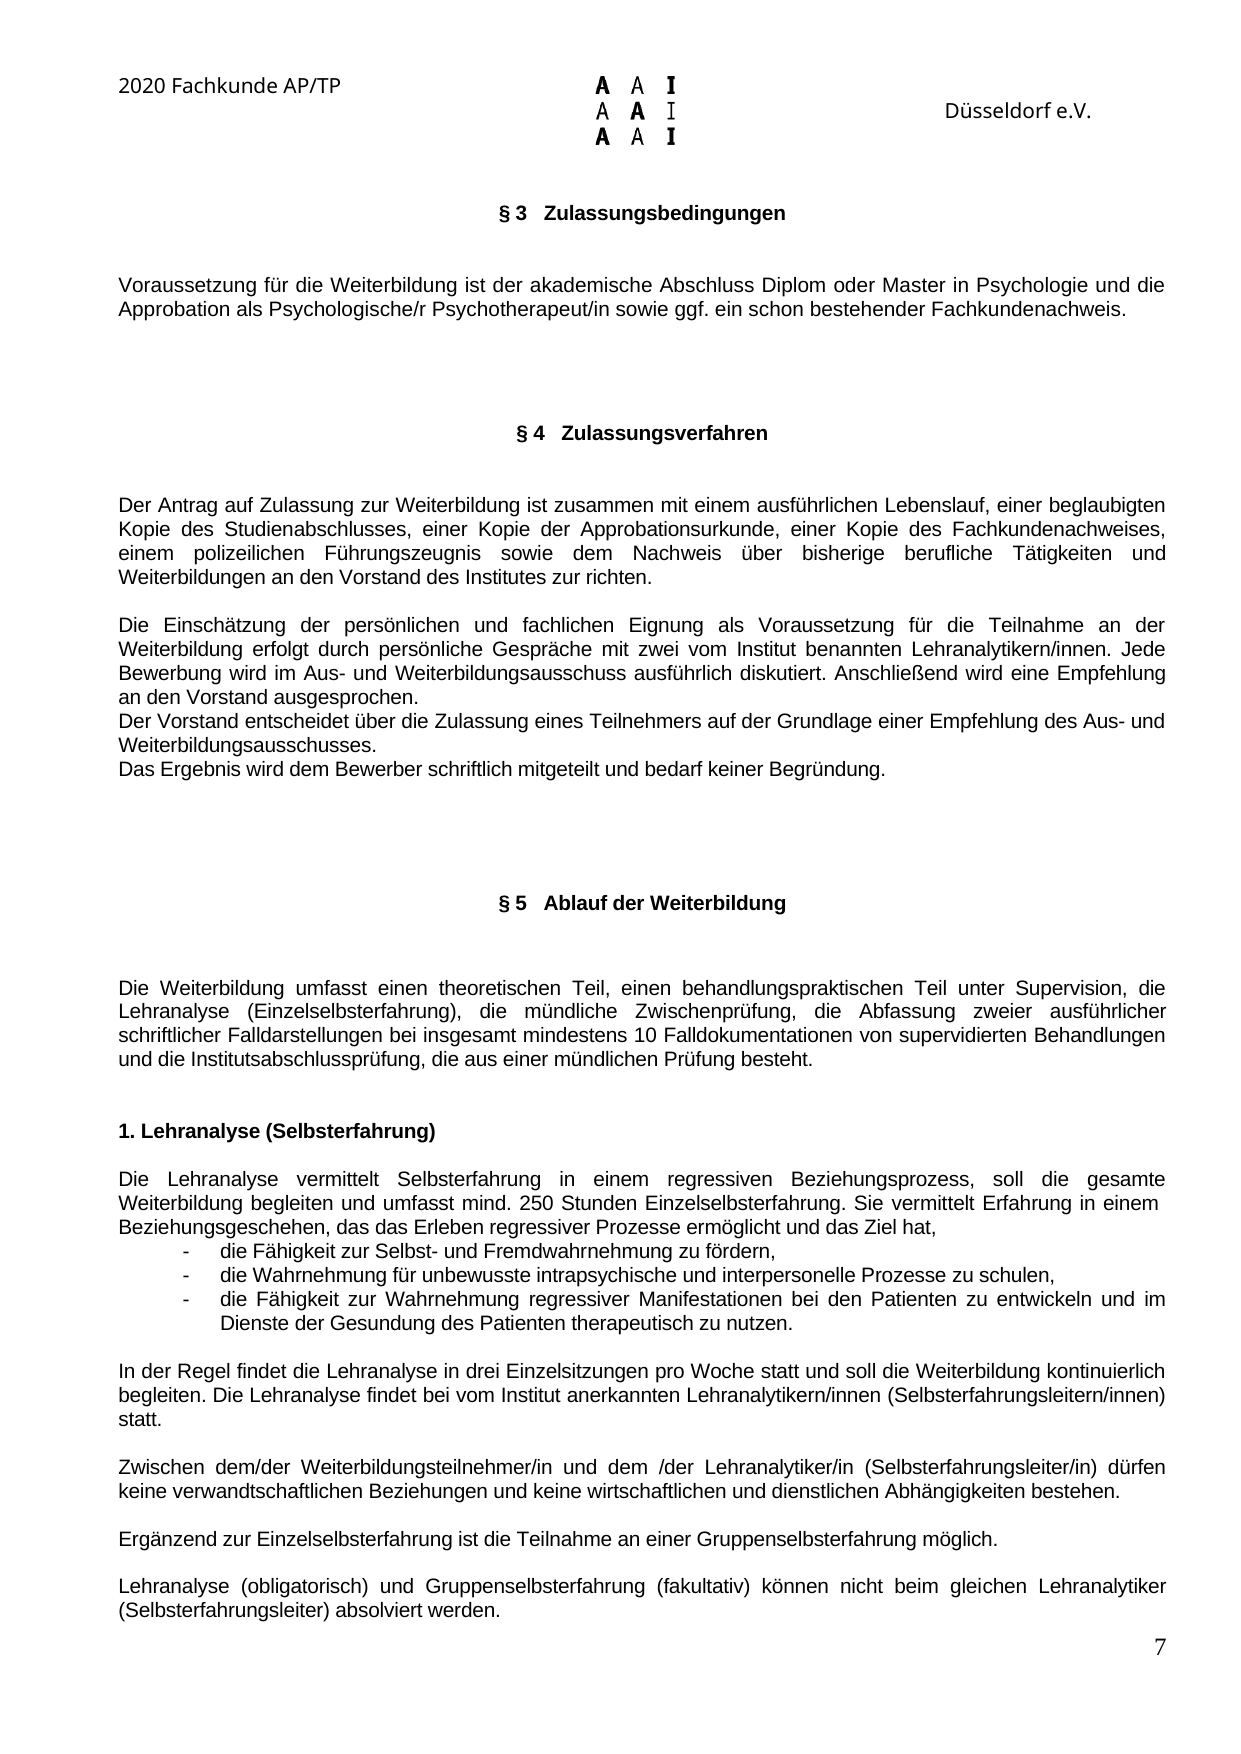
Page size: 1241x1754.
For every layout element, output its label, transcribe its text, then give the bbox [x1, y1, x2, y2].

text Die Einschätzung der persönlichen und fachlichen Eignung als Voraussetzung für die Teilnahme an der Weiterbildung erfolgt durch persönliche Gespräche mit zwei vom Institut benannten Lehranalytikern/innen. Jede Bewerbung wird im Aus- und Weiterbildungsausschuss ausführlich diskutiert. Anschließend wird eine Empfehlung an den Vorstand ausgesprochen. [118, 613, 1166, 708]
text Das Ergebnis wird dem Bewerber schriftlich mitgeteilt und bedarf keiner Begründung. [118, 756, 1166, 780]
text Der Vorstand entscheidet über die Zulassung eines Teilnehmers auf der Grundlage einer Empfehlung des Aus- und Weiterbildungsausschusses. [118, 708, 1166, 756]
text Der Antrag auf Zulassung zur Weiterbildung ist zusammen mit einem ausführlichen Lebenslauf, einer beglaubigten Kopie des Studienabschlusses, einer Kopie der Approbationsurkunde, einer Kopie des Fachkundenachweises, einem polizeilichen Führungszeugnis sowie dem Nachweis über bisherige berufliche Tätigkeiten und Weiterbildungen an den Vorstand des Institutes zur richten. [118, 493, 1166, 589]
text Lehranalyse (obligatorisch) und Gruppenselbsterfahrung (fakultativ) können nicht beim gleichen Lehranalytiker (Selbsterfahrungsleiter) absolviert werden. [118, 1574, 1166, 1622]
text Die Weiterbildung umfasst einen theoretischen Teil, einen behandlungspraktischen Teil unter Supervision, die Lehranalyse (Einzelselbsterfahrung), die mündliche Zwischenprüfung, die Abfassung zweier ausführlicher schriftlicher Falldarstellungen bei insgesamt mindestens 10 Falldokumentationen von supervidierten Behandlungen und die Institutsabschlussprüfung, die aus einer mündlichen Prüfung besteht. [118, 975, 1166, 1071]
picture [595, 76, 675, 145]
text In der Regel findet die Lehranalyse in drei Einzelsitzungen pro Woche statt und soll die Weiterbildung kontinuierlich begleiten. Die Lehranalyse findet bei vom Institut anerkannten Lehranalytikern/innen (Selbsterfahrungsleitern/innen) statt. [118, 1359, 1166, 1431]
text Voraussetzung für die Weiterbildung ist der akademische Abschluss Diplom oder Master in Psychologie und die Approbation als Psychologische/r Psychotherapeut/in sowie ggf. ein schon bestehender Fachkundenachweis. [118, 272, 1166, 320]
list die Fähigkeit zur Wahrnehmung regressiver Manifestationen bei den Patienten zu entwickeln und im Dienste der Gesundung des Patienten therapeutisch zu nutzen. [182, 1287, 1166, 1335]
text Zwischen dem/der Weiterbildungsteilnehmer/in und dem /der Lehranalytiker/in (Selbsterfahrungsleiter/in) dürfen keine verwandtschaftlichen Beziehungen und keine wirtschaftlichen und dienstlichen Abhängigkeiten bestehen. [118, 1454, 1166, 1502]
text Ergänzend zur Einzelselbsterfahrung ist die Teilnahme an einer Gruppenselbsterfahrung möglich. [118, 1526, 1166, 1550]
text § 3 Zulassungsbedingungen [118, 153, 1166, 224]
list die Fähigkeit zur Selbst- und Fremdwahrnehmung zu fördern, [182, 1239, 1166, 1263]
text § 5 Ablauf der Weiterbildung [118, 890, 1166, 914]
text § 4 Zulassungsverfahren [118, 421, 1166, 445]
text Die Lehranalyse vermittelt Selbsterfahrung in einem regressiven Beziehungsprozess, soll die gesamte Weiterbildung begleiten und umfasst mind. 250 Stunden Einzelselbsterfahrung. Sie vermittelt Erfahrung in einem Beziehungsgeschehen, das das Erleben regressiver Prozesse ermöglicht und das Ziel hat, [118, 1167, 1166, 1239]
text 1. Lehranalyse (Selbsterfahrung) [118, 1119, 1166, 1143]
list die Wahrnehmung für unbewusste intrapsychische und interpersonelle Prozesse zu schulen, [182, 1263, 1166, 1287]
